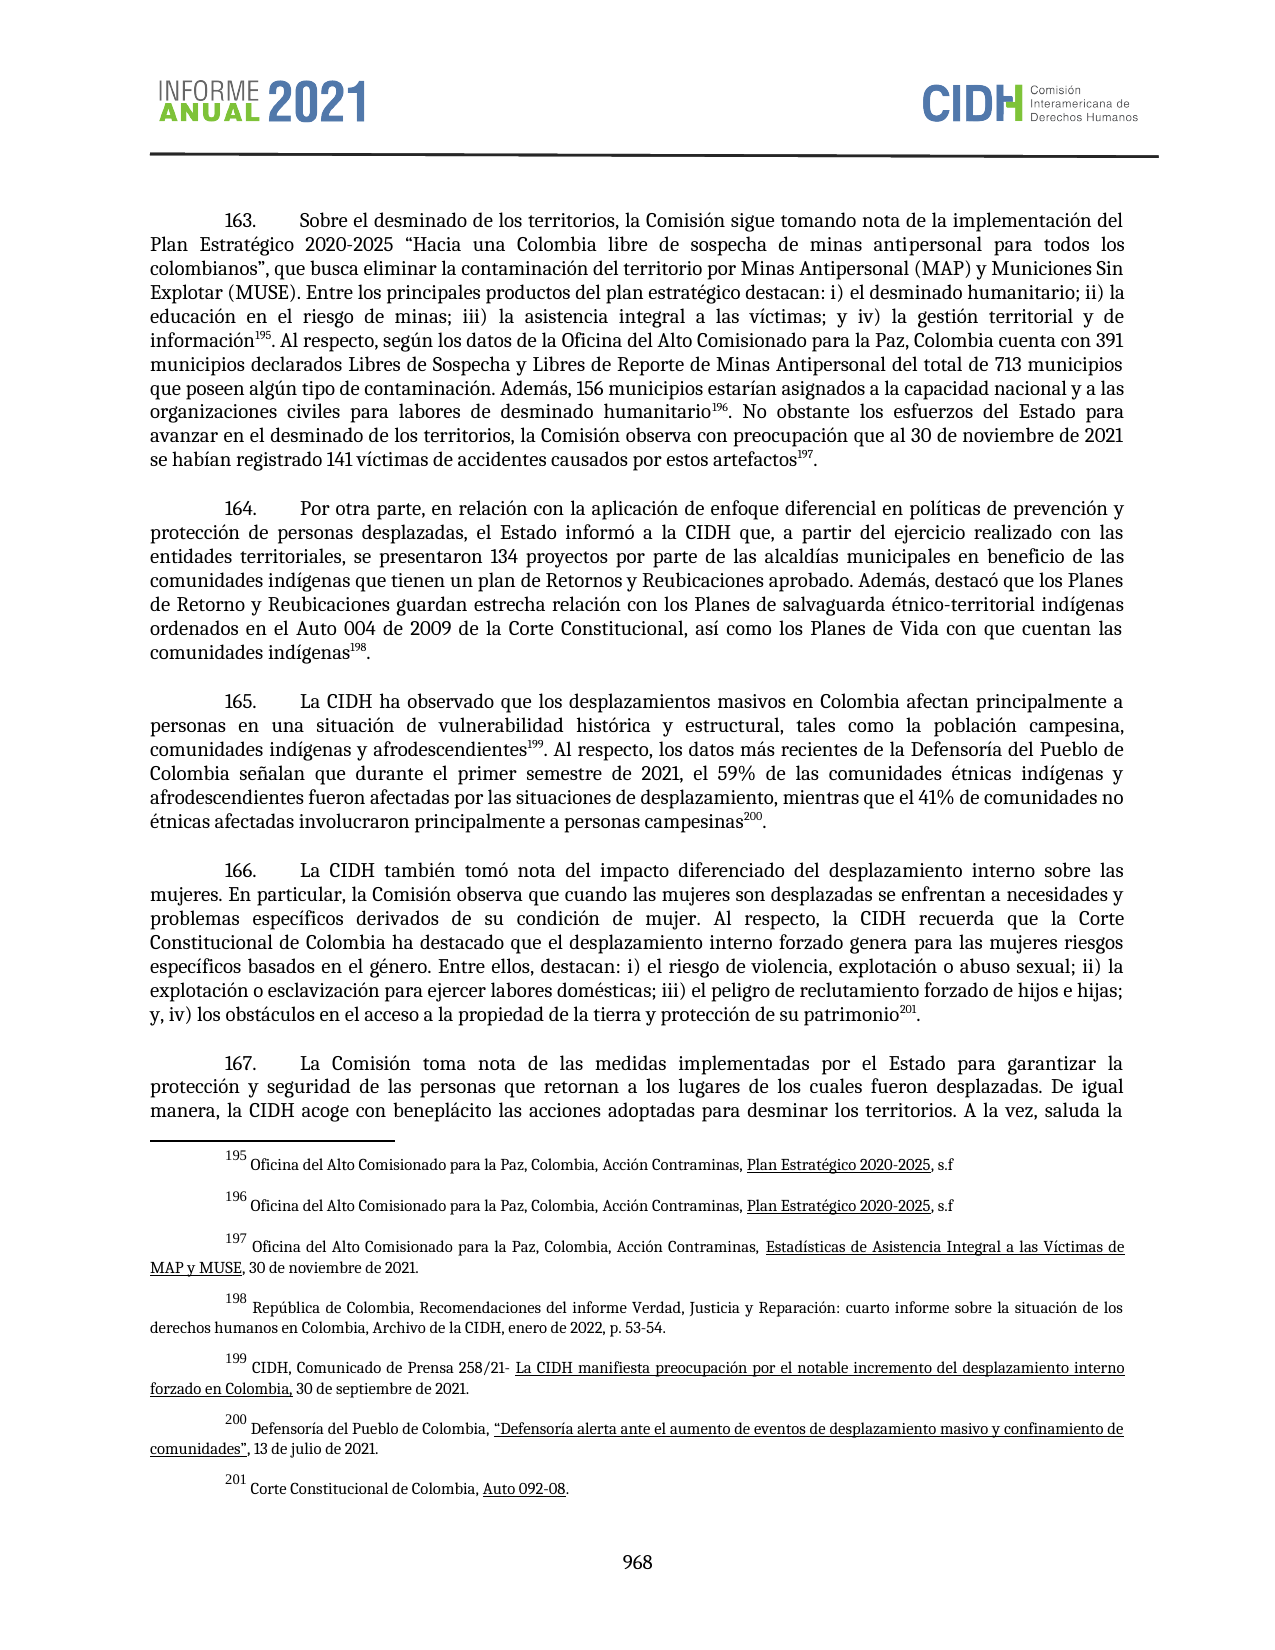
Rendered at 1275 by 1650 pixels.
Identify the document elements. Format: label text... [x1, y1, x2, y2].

picture [150, 75, 374, 127]
list La Comisión toma nota de las medidas implementadas por el Estado para garantizar la protección y seguridad de las personas que retornan a los lugares de los cuales fueron desplazadas. De igual manera, la CIDH acoge con beneplácito las acciones adoptadas para desminar los territorios. A la vez, saluda la implementación de políticas y programas con enfoque diferencial a personas desplazadas internas. No obstante, la Comisión observa con preocupación que persisten las condiciones de riesgo para la vida e integridad personal de las víctimas de desplazamiento forzado; las cuales afectan de manera diferenciada y profundizada a las comunidades indígenas, afrodescendientes y campesinas en Colombia. En adición, la CIDH nota que las personas se encuentran en peligro ante la presencia de minas antipersona y municiones sin explotar. [150, 1051, 1125, 1123]
list La CIDH ha observado que los desplazamientos masivos en Colombia afectan principalmente a personas en una situación de vulnerabilidad histórica y estructural, tales como la población campesina, comunidades indígenas y afrodescendientes. Al respecto, los datos más recientes de la Defensoría del Pueblo de Colombia señalan que durante el primer semestre de 2021, el 59% de las comunidades étnicas indígenas y afrodescendientes fueron afectadas por las situaciones de desplazamiento, mientras que el 41% de comunidades no étnicas afectadas involucraron principalmente a personas campesinas. [150, 690, 1125, 833]
picture [914, 74, 1158, 132]
list Por otra parte, en relación con la aplicación de enfoque diferencial en políticas de prevención y protección de personas desplazadas, el Estado informó a la CIDH que, a partir del ejercicio realizado con las entidades territoriales, se presentaron 134 proyectos por parte de las alcaldías municipales en beneficio de las comunidades indígenas que tienen un plan de Retornos y Reubicaciones aprobado. Además, destacó que los Planes de Retorno y Reubicaciones guardan estrecha relación con los Planes de salvaguarda étnico-territorial indígenas ordenados en el Auto 004 de 2009 de la Corte Constitucional, así como los Planes de Vida con que cuentan las comunidades indígenas. [150, 497, 1125, 665]
list Sobre el desminado de los territorios, la Comisión sigue tomando nota de la implementación del Plan Estratégico 2020-2025 “Hacia una Colombia libre de sospecha de minas anti​​personal para todos los colombianos”, que busca eliminar la contaminación del territorio por Minas Antipersonal (MAP) y Municiones Sin Explotar (MUSE). Entre los principales productos del plan estratégico destacan: i) ​​el desminado humanitario; ii) la educación en el riesgo de minas; iii) ​la asistencia integral a las víctimas; y iv) la gestión territorial y de información. Al respecto, según los datos de la Oficina del Alto Comisionado para la Paz, Colombia cuenta con 391 municipios declarados Libres de Sospecha y Libres de Reporte de Minas Antipersonal del total de 713 municipios que poseen algún tipo de contaminación. Además, 156 municipios estarían asignados a la capacidad nacional y a las organizaciones civiles para labores de desminado humanitario. No obstante los esfuerzos del Estado para avanzar en el desminado de los territorios, la Comisión observa con preocupación que al 30 de noviembre de 2021 se habían registrado 141 víctimas de accidentes causados por estos artefactos. [150, 208, 1125, 472]
list La CIDH también tomó nota del impacto diferenciado del desplazamiento interno sobre las mujeres. En particular, la Comisión observa que cuando las mujeres son desplazadas se enfrentan a necesidades y problemas específicos derivados de su condición de mujer. Al respecto, la CIDH recuerda que la Corte Constitucional de Colombia ha destacado que el desplazamiento interno forzado genera para las mujeres riesgos específicos basados en el género. Entre ellos, destacan: i) el riesgo de violencia, explotación o abuso sexual; ii) la explotación o esclavización para ejercer labores domésticas; iii) el peligro de reclutamiento forzado de hijos e hijas; y, iv) los obstáculos en el acceso a la propiedad de la tierra y protección de su patrimonio. [150, 858, 1125, 1026]
